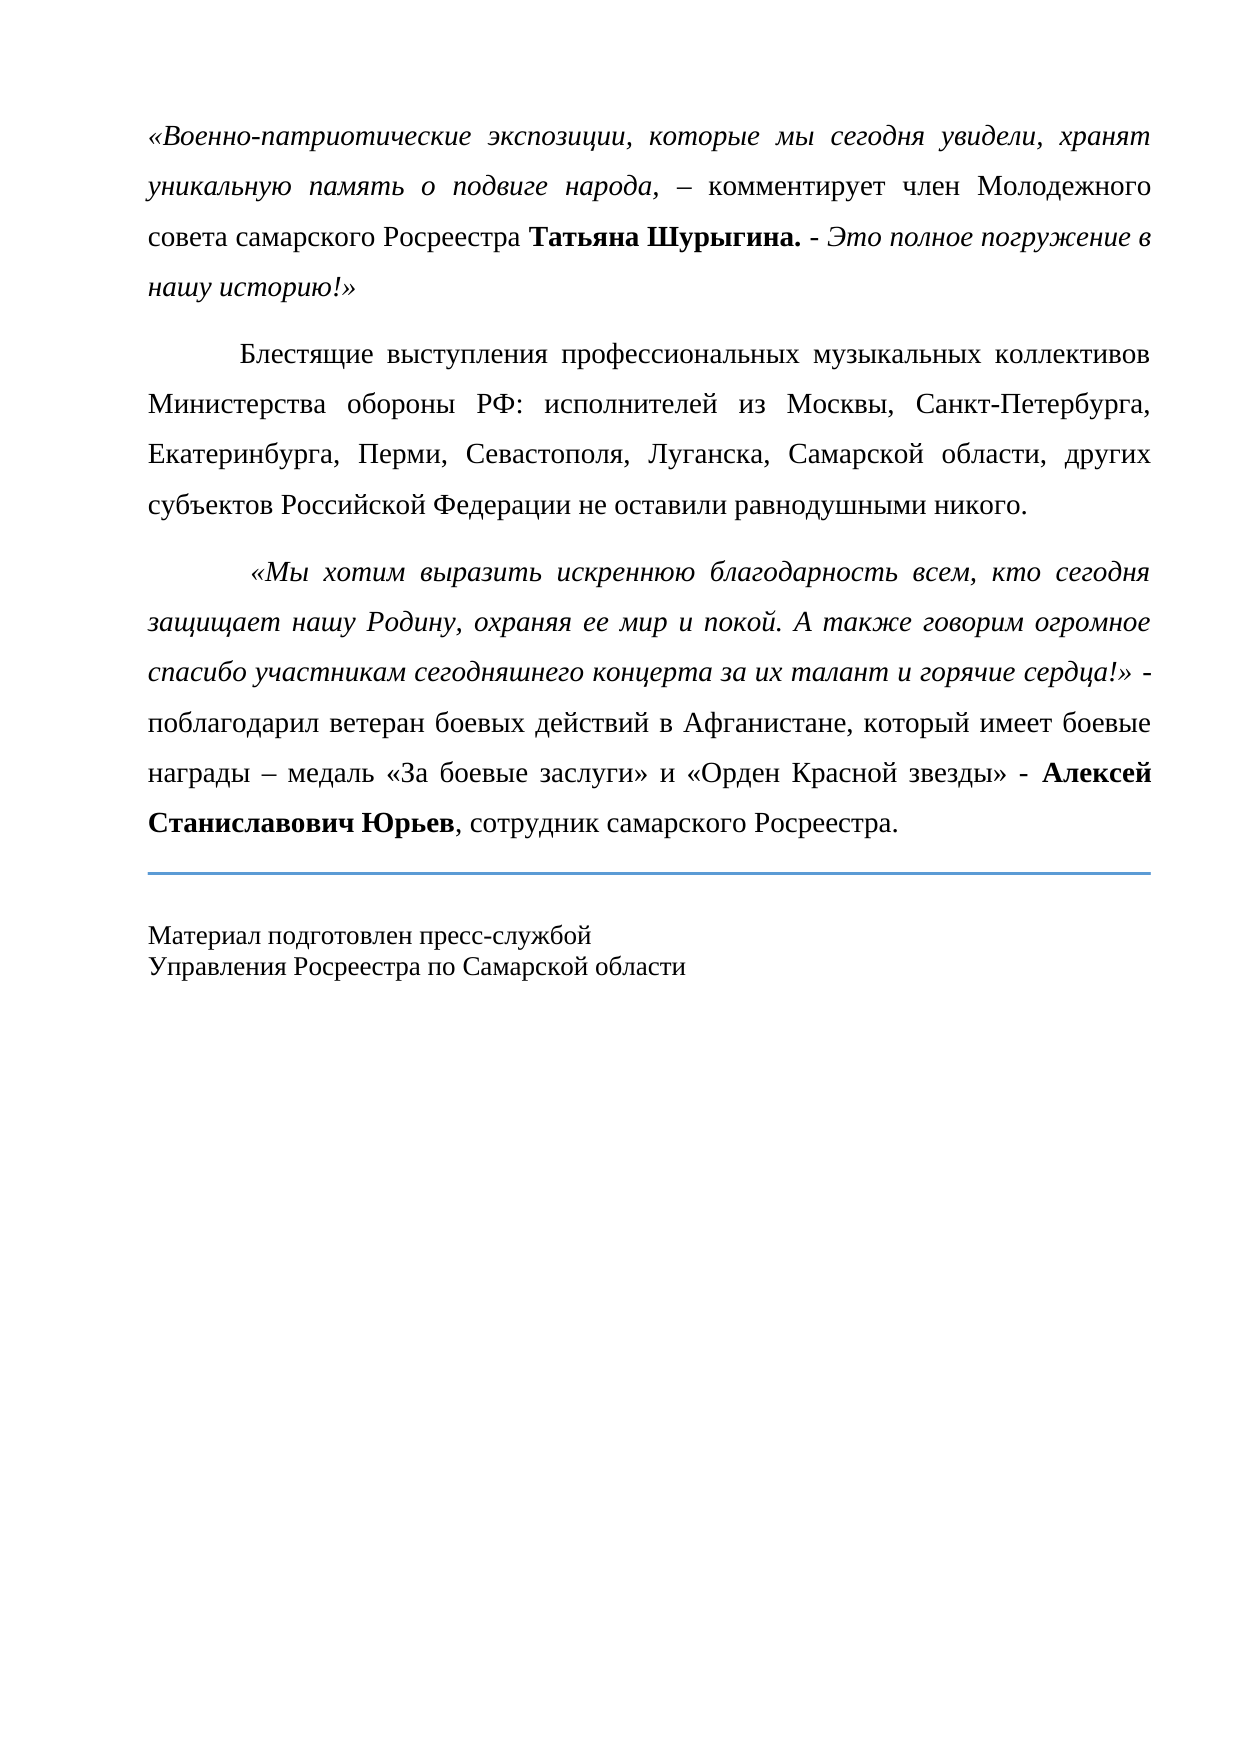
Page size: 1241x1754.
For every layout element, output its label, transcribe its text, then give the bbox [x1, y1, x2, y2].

text Материал подготовлен пресс-службой [148, 919, 1152, 951]
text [148, 118, 1152, 303]
text Управления Росреестра по Самарской области [148, 951, 1152, 982]
text Блестящие выступления профессиональных музыкальных коллективов Министерства обороны РФ: исполнителей из Москвы, Санкт-Петербурга, Екатеринбурга, Перми, Севастополя, Луганска, Самарской области, других субъектов Российской Федерации не оставили равнодушными никого. [148, 336, 1152, 521]
text «Мы хотим выразить искреннюю благодарность всем, кто сегодня защищает нашу Родину, охраняя ее мир и покой. А также говорим огромное спасибо участникам сегодняшнего концерта за их талант и горячие сердца!» - поблагодарил ветеран боевых действий в Афганистане, который имеет боевые награды – медаль «За боевые заслуги» и «Орден Красной звезды» - Алексей Станиславович Юрьев, сотрудник самарского Росреестра. [148, 554, 1152, 839]
